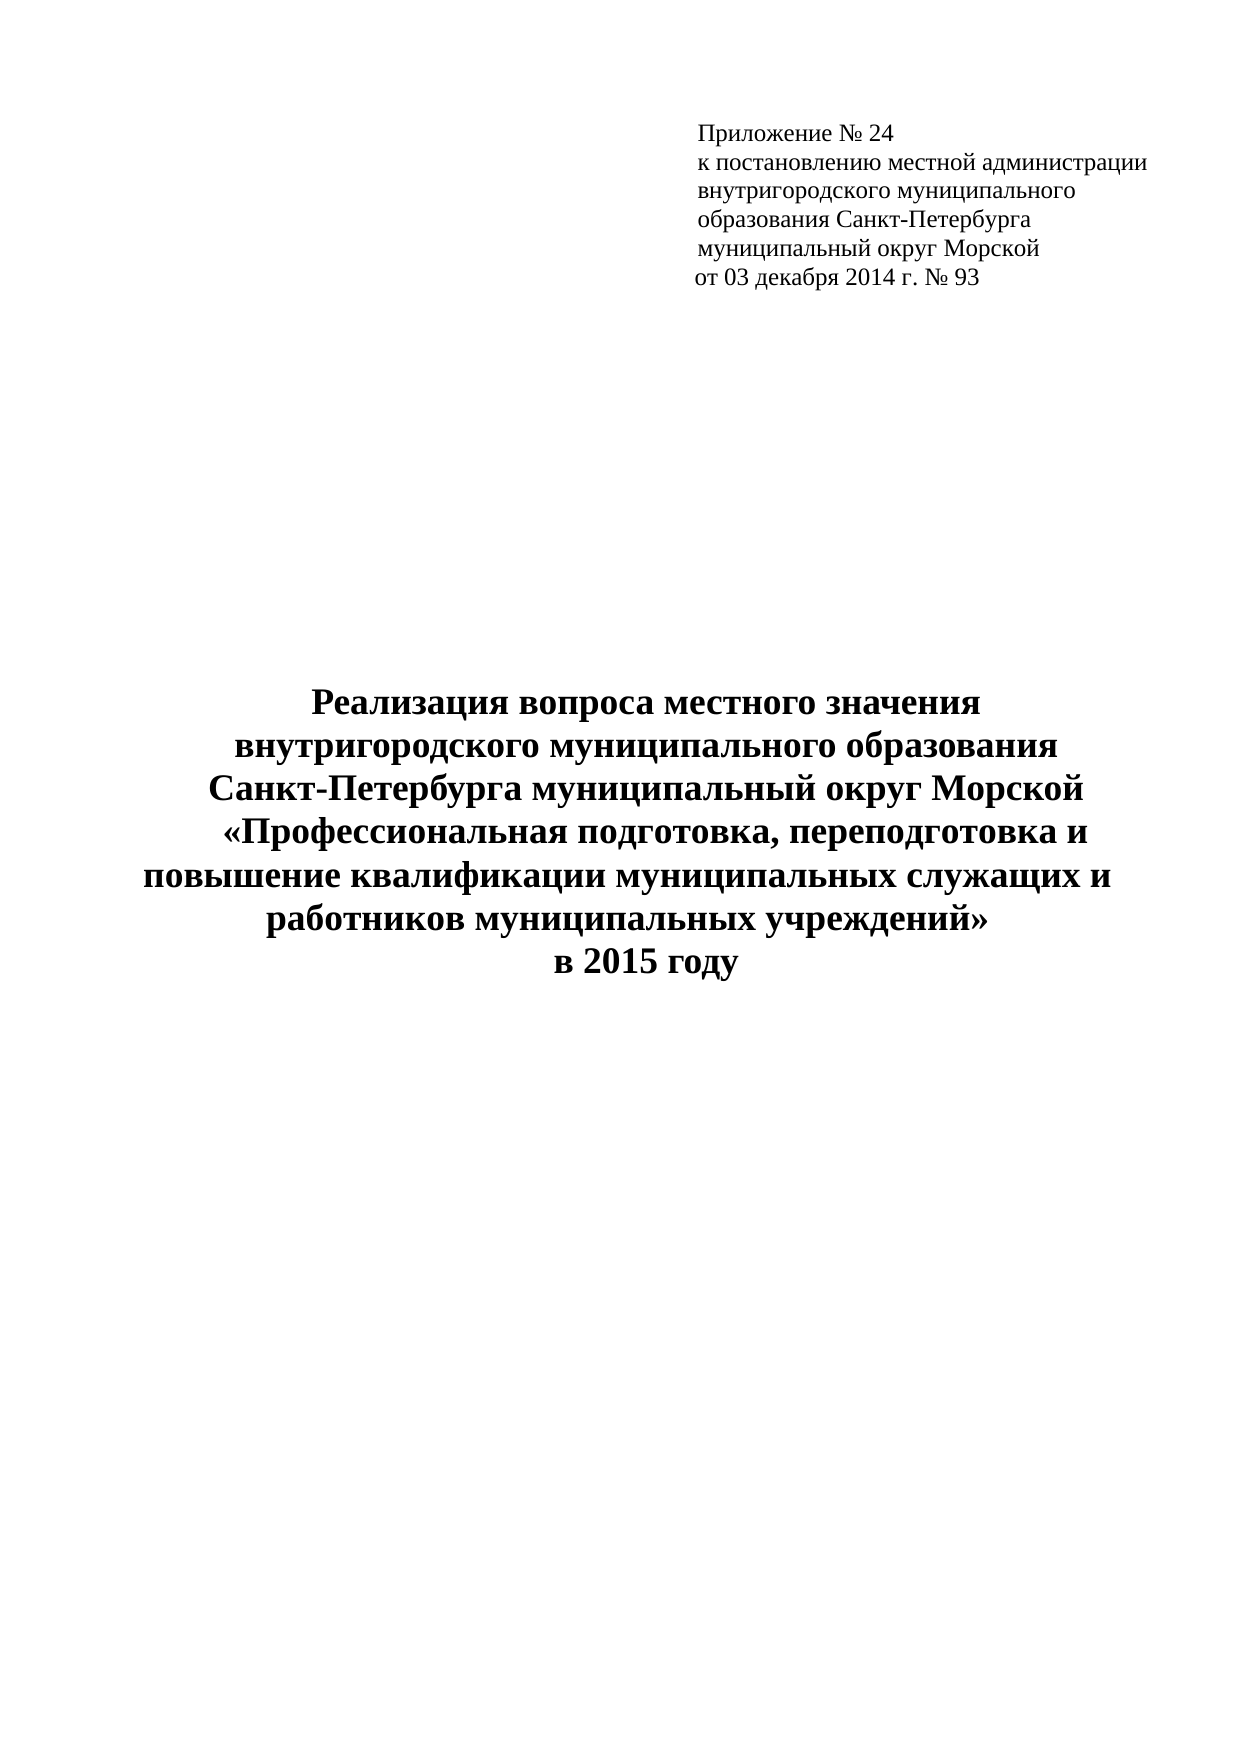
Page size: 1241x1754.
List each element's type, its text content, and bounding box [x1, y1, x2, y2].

text к постановлению местной администрации [103, 147, 1152, 176]
text Реализация вопроса местного значения [141, 679, 1152, 723]
text муниципальный округ Морской [103, 233, 1152, 262]
text внутригородского муниципального образования [141, 723, 1152, 766]
text внутригородского муниципального [103, 176, 1152, 204]
text Приложение № 24 [103, 118, 1152, 147]
text образования Санкт-Петербурга [103, 204, 1152, 233]
text Санкт-Петербурга муниципальный округ Морской [141, 766, 1152, 809]
text «Профессиональная подготовка, переподготовка и повышение квалификации муниципальных служащих и работников муниципальных учреждений» [103, 809, 1152, 938]
text от 03 декабря 2014 г. № 93 [103, 262, 1152, 291]
text в 2015 году [141, 938, 1152, 981]
